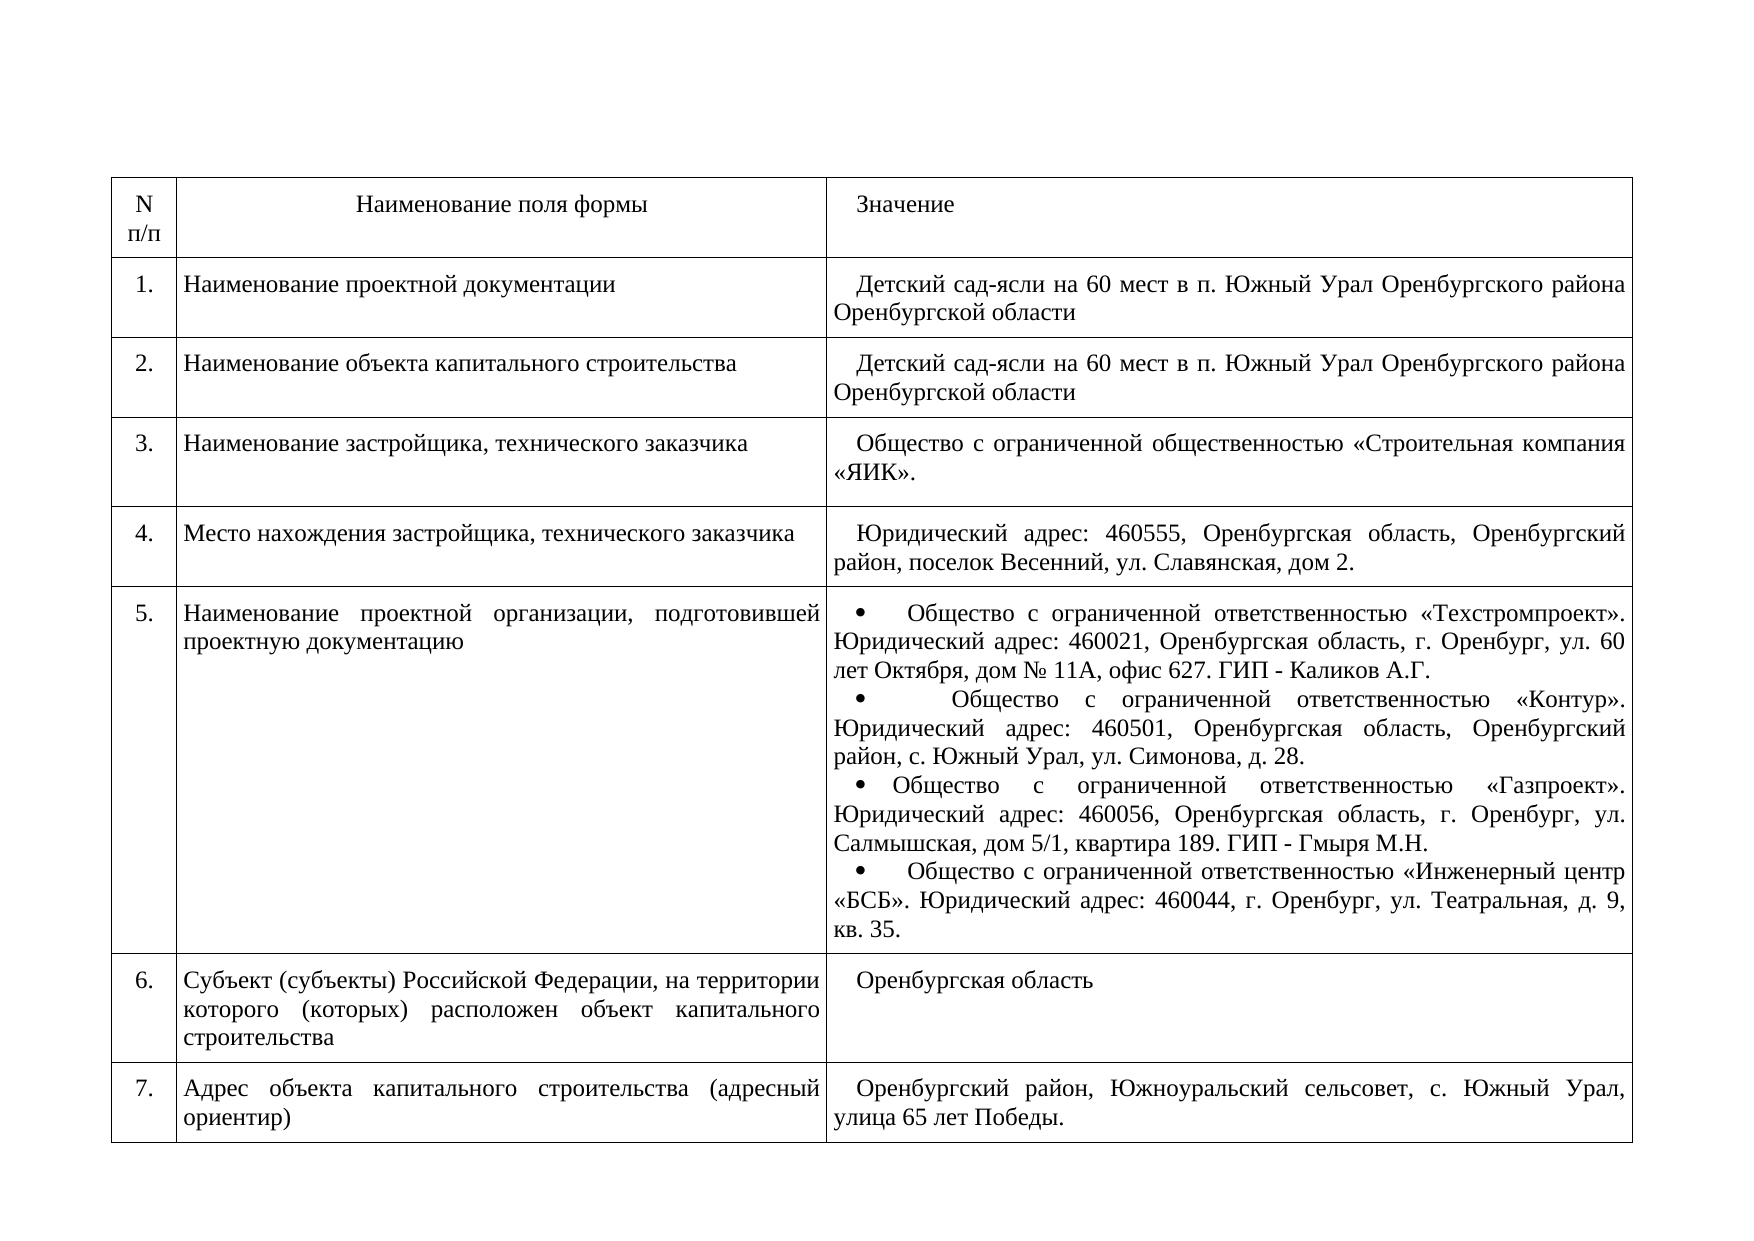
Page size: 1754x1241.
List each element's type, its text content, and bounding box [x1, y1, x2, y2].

table_cell Наименование объекта капитального строительства [177, 338, 826, 417]
table_cell Детский сад-ясли на 60 мест в п. Южный Урал Оренбургского района Оренбургской области [827, 338, 1632, 417]
table_cell 1. [112, 258, 176, 337]
table_cell Наименование застройщика, технического заказчика [177, 418, 826, 506]
table_cell Оренбургская область [827, 954, 1632, 1062]
table_cell Общество с ограниченной общественностью «Строительная компания «ЯИК». [827, 418, 1632, 506]
table_header N п/п [112, 178, 176, 257]
table_cell Субъект (субъекты) Российской Федерации, на территории которого (которых) расположен объект капитального строительства [177, 954, 826, 1062]
table_cell Детский сад-ясли на 60 мест в п. Южный Урал Оренбургского района Оренбургской области [827, 258, 1632, 337]
table_cell 6. [112, 954, 176, 1062]
table_cell Общество с ограниченной ответственностью «Техстромпроект». Юридический адрес: 460021, Оренбургская область, г. Оренбург, ул. 60 лет Октября, дом № 11А, офис 627. ГИП - Каликов А.Г. Общество с ограниченной ответственностью «Контур». Юридический адрес: 460501, Оренбургская область, Оренбургский район, с. Южный Урал, ул. Симонова, д. 28. Общество с ограниченной ответственностью «Газпроект». Юридический адрес: 460056, Оренбургская область, г. Оренбург, ул. Салмышская, дом 5/1, квартира 189. ГИП - Гмыря М.Н. Общество с ограниченной ответственностью «Инженерный центр «БСБ». Юридический адрес: 460044, г. Оренбург, ул. Театральная, д. 9, кв. 35. [827, 587, 1632, 953]
table_cell Место нахождения застройщика, технического заказчика [177, 507, 826, 586]
table_header Значение [827, 178, 1632, 257]
table_cell 7. [112, 1063, 176, 1142]
table_cell Наименование проектной организации, подготовившей проектную документацию [177, 587, 826, 953]
table_cell 4. [112, 507, 176, 586]
table_header Наименование поля формы [177, 178, 826, 257]
table_cell Оренбургский район, Южноуральский сельсовет, с. Южный Урал, улица 65 лет Победы. [827, 1063, 1632, 1142]
table_cell Адрес объекта капитального строительства (адресный ориентир) [177, 1063, 826, 1142]
table_cell 5. [112, 587, 176, 953]
table_cell 3. [112, 418, 176, 506]
table_cell Юридический адрес: 460555, Оренбургская область, Оренбургский район, поселок Весенний, ул. Славянская, дом 2. [827, 507, 1632, 586]
table_cell 2. [112, 338, 176, 417]
table_cell Наименование проектной документации [177, 258, 826, 337]
